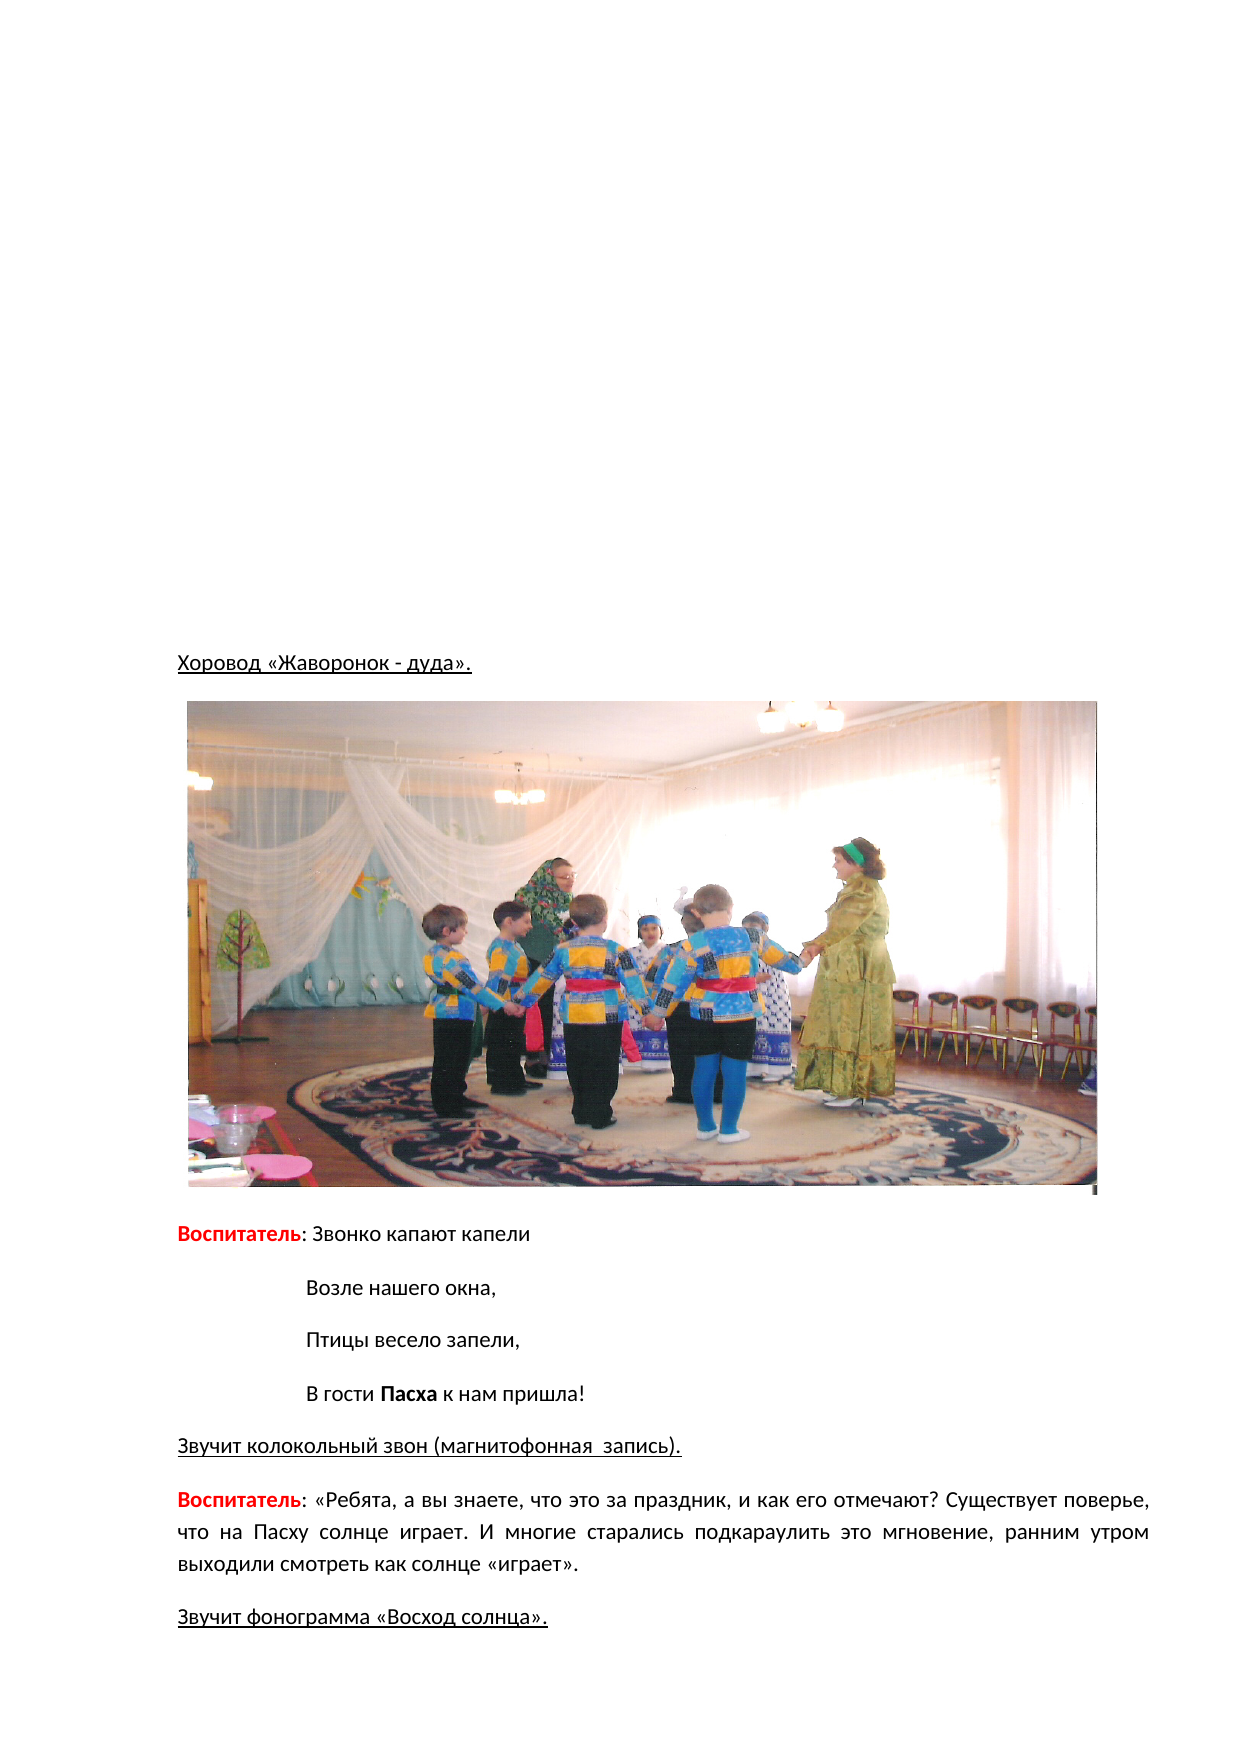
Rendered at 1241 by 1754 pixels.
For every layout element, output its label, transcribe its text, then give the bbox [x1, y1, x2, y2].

text Хоровод «Жаворонок - дуда». [177, 648, 1152, 676]
picture [177, 701, 1098, 1195]
text Воспитатель: «Ребята, а вы знаете, что это за праздник, и как его отмечают? Существует поверье, что на Пасху солнце играет. И многие старались подкараулить это мгновение, ранним утром выходили смотреть как солнце «играет». [177, 1485, 1152, 1577]
text Воспитатель: Звонко капают капели [177, 1219, 1152, 1248]
text Возле нашего окна, [177, 1273, 1152, 1301]
text Птицы весело запели, [177, 1326, 1152, 1354]
text Звучит фонограмма «Восход солнца». [177, 1602, 1152, 1630]
text В гости Пасха к нам пришла! [177, 1379, 1152, 1407]
text Звучит колокольный звон (магнитофонная запись). [177, 1432, 1152, 1460]
